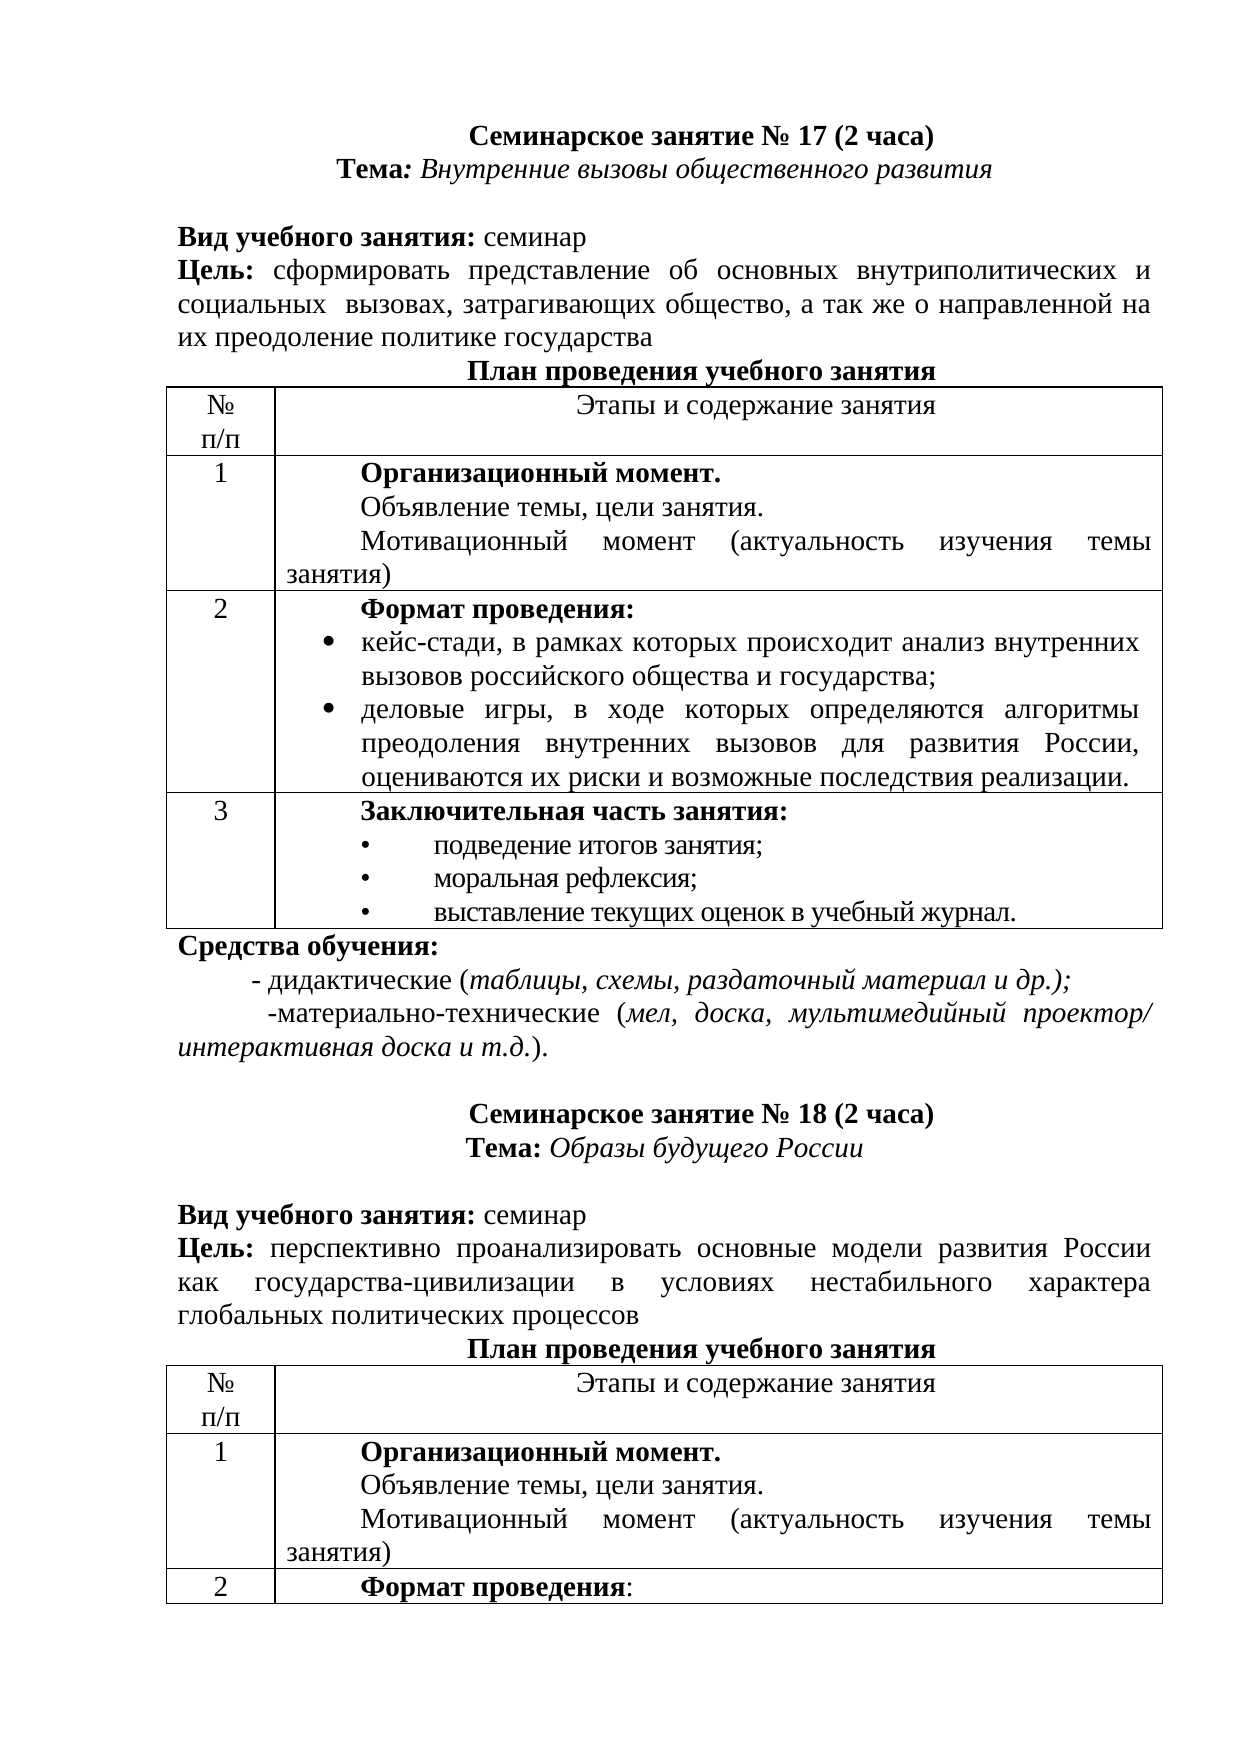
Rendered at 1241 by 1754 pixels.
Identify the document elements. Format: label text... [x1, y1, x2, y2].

table_header № п/п [167, 388, 274, 454]
table_cell Организационный момент. Объявление темы, цели занятия. Мотивационный момент (актуальность изучения темы занятия) [276, 1434, 1162, 1568]
text Цель: сформировать представление об основных внутриполитических и социальных вызовах, затрагивающих общество, а так же о направленной на их преодоление политике государства [177, 252, 1152, 353]
table_cell Организационный момент. Объявление темы, цели занятия. Мотивационный момент (актуальность изучения темы занятия) [276, 456, 1162, 590]
text Вид учебного занятия: семинар [177, 1197, 1152, 1230]
text - дидактические (таблицы, схемы, раздаточный материал и др.); [177, 962, 1152, 996]
text Вид учебного занятия: семинар [177, 219, 1152, 252]
table_cell Заключительная часть занятия: подведение итогов занятия; моральная рефлексия; выставление текущих оценок в учебный журнал. [276, 793, 1162, 927]
text Семинарское занятие № 17 (2 часа) [177, 118, 1152, 152]
table_header № п/п [167, 1366, 274, 1433]
text План проведения учебного занятия [177, 1331, 1152, 1364]
table_header Этапы и содержание занятия [276, 1366, 1162, 1433]
table_cell 3 [167, 793, 274, 927]
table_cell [276, 1569, 1162, 1602]
table_cell 2 [167, 591, 274, 792]
text Средства обучения: [177, 929, 1152, 962]
table_cell 1 [167, 456, 274, 590]
text План проведения учебного занятия [177, 353, 1152, 386]
table_cell 2 [167, 1569, 274, 1602]
text Тема: Внутренние вызовы общественного развития [177, 152, 1152, 185]
text Тема: Образы будущего России [177, 1130, 1152, 1163]
text Семинарское занятие № 18 (2 часа) [177, 1096, 1152, 1130]
text -материально-технические (мел, доска, мультимедийный проектор/ интерактивная доска и т.д.). [177, 996, 1152, 1063]
table_header Этапы и содержание занятия [276, 388, 1162, 454]
table_cell Формат проведения: кейс-стади, в рамках которых происходит анализ внутренних вызовов российского общества и государства; деловые игры, в ходе которых определяются алгоритмы преодоления внутренних вызовов для развития России, оцениваются их риски и возможные последствия реализации. [276, 591, 1162, 792]
text Цель: перспективно проанализировать основные модели развития России как государства-цивилизации в условиях нестабильного характера глобальных политических процессов [177, 1230, 1152, 1331]
table_cell 1 [167, 1434, 274, 1568]
